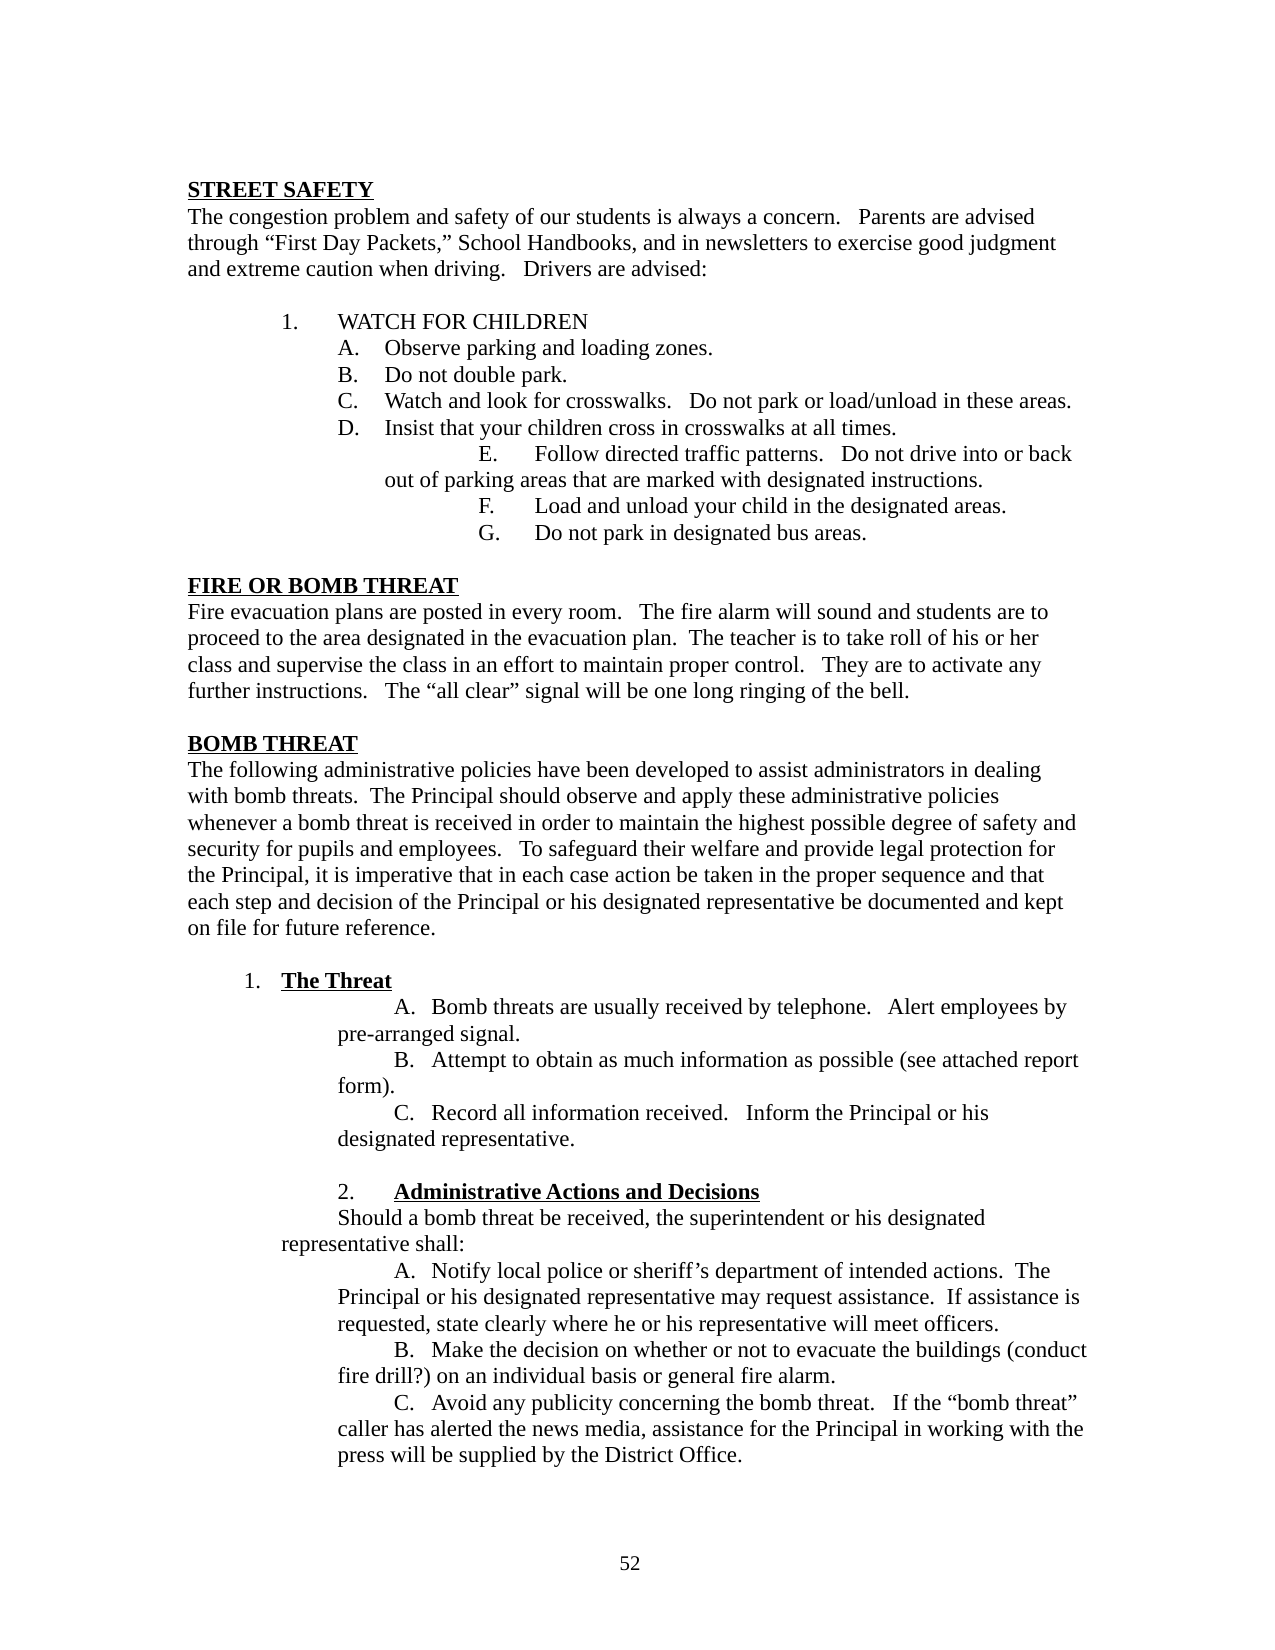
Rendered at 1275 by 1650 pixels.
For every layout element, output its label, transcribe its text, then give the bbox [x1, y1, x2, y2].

text A. Bomb threats are usually received by telephone. Alert employees by pre-arranged signal. [187, 993, 1087, 1046]
text C. Watch and look for crosswalks. Do not park or load/unload in these areas. [187, 387, 1087, 413]
text 2. Administrative Actions and Decisions [187, 1178, 1087, 1204]
text Should a bomb threat be received, the superintendent or his designated representative shall: [187, 1204, 1087, 1257]
text 1. The Threat [187, 967, 1087, 993]
text The congestion problem and safety of our students is always a concern. Parents are advised through “First Day Packets,” School Handbooks, and in newsletters to exercise good judgment and extreme caution when driving. Drivers are advised: [187, 203, 1087, 282]
text B. Make the decision on whether or not to evacuate the buildings (conduct fire drill?) on an individual basis or general fire alarm. [187, 1336, 1087, 1389]
text Fire evacuation plans are posted in every room. The fire alarm will sound and students are to proceed to the area designated in the evacuation plan. The teacher is to take roll of his or her class and supervise the class in an effort to maintain proper control. They are to activate any further instructions. The “all clear” signal will be one long ringing of the bell. [187, 598, 1087, 703]
text C. Avoid any publicity concerning the bomb threat. If the “bomb threat” caller has alerted the news media, assistance for the Principal in working with the press will be supplied by the District Office. [187, 1389, 1087, 1468]
text C. Record all information received. Inform the Principal or his designated representative. [187, 1099, 1087, 1151]
text B. Attempt to obtain as much information as possible (see attached report form). [187, 1046, 1087, 1099]
text STREET SAFETY [187, 176, 1087, 203]
text D. Insist that your children cross in crosswalks at all times. [187, 413, 1087, 440]
text E. Follow directed traffic patterns. Do not drive into or back out of parking areas that are marked with designated instructions. [187, 440, 1087, 493]
text A. Notify local police or sheriff’s department of intended actions. The Principal or his designated representative may request assistance. If assistance is requested, state clearly where he or his representative will meet officers. [187, 1257, 1087, 1336]
text BOMB THREAT [187, 730, 1087, 756]
text G. Do not park in designated bus areas. [187, 519, 1087, 545]
text The following administrative policies have been developed to assist administrators in dealing with bomb threats. The Principal should observe and apply these administrative policies whenever a bomb threat is received in order to maintain the highest possible degree of safety and security for pupils and employees. To safeguard their welfare and provide legal protection for the Principal, it is imperative that in each case action be taken in the proper sequence and that each step and decision of the Principal or his designated representative be documented and kept on file for future reference. [187, 756, 1087, 941]
text B. Do not double park. [187, 361, 1087, 387]
text A. Observe parking and loading zones. [187, 334, 1087, 361]
text 1. WATCH FOR CHILDREN [187, 308, 1087, 334]
text FIRE OR BOMB THREAT [187, 572, 1087, 598]
text F. Load and unload your child in the designated areas. [187, 493, 1087, 519]
